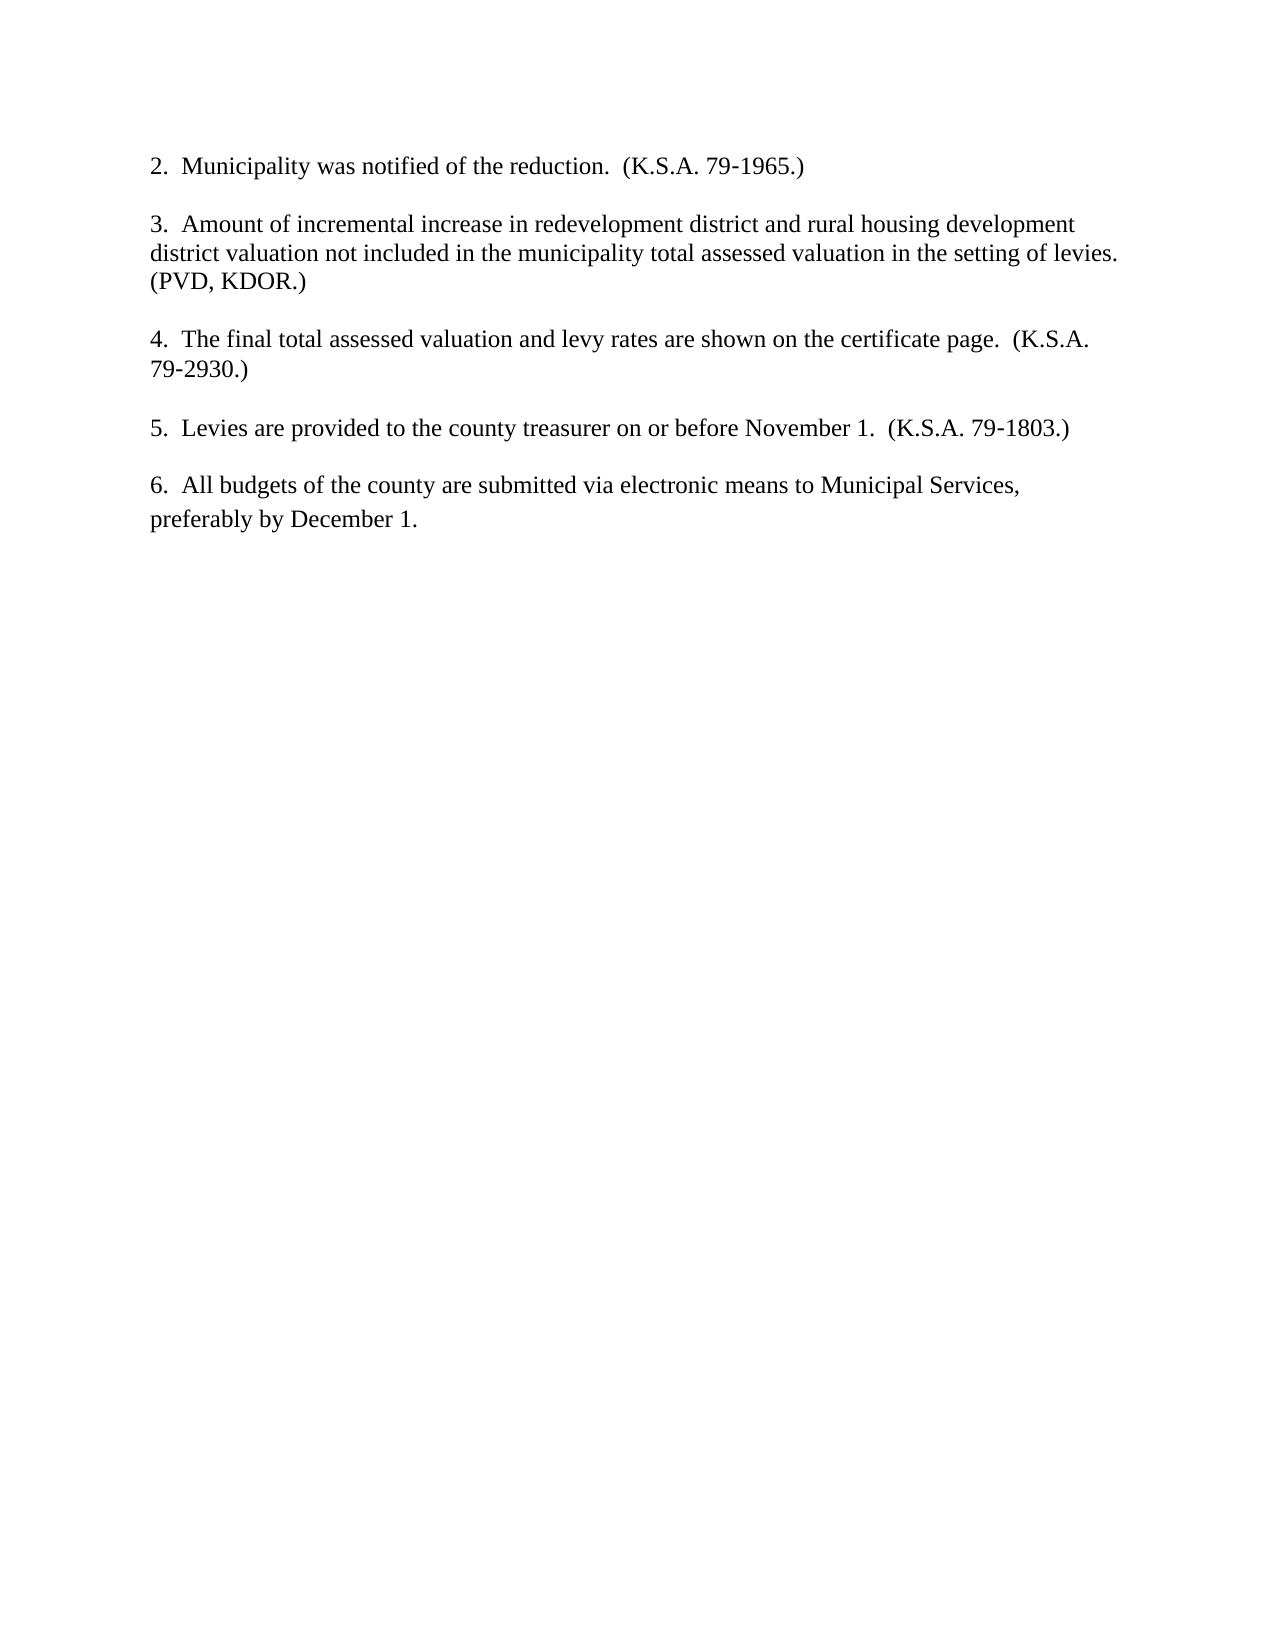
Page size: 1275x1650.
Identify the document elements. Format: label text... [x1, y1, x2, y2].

text 3. Amount of incremental increase in redevelopment district and rural housing development district valuation not included in the municipality total assessed valuation in the setting of levies. (PVD, KDOR.) [150, 209, 1125, 295]
text 5. Levies are provided to the county treasurer on or before November 1. (K.S.A. 79‐1803.) [150, 412, 1125, 442]
text 2. Municipality was notified of the reduction. (K.S.A. 79‐1965.) [150, 150, 1125, 180]
text 6. All budgets of the county are submitted via electronic means to Municipal Services, preferably by December 1. [150, 471, 1125, 532]
text 4. The final total assessed valuation and levy rates are shown on the certificate page. (K.S.A. 79‐2930.) [150, 324, 1125, 383]
